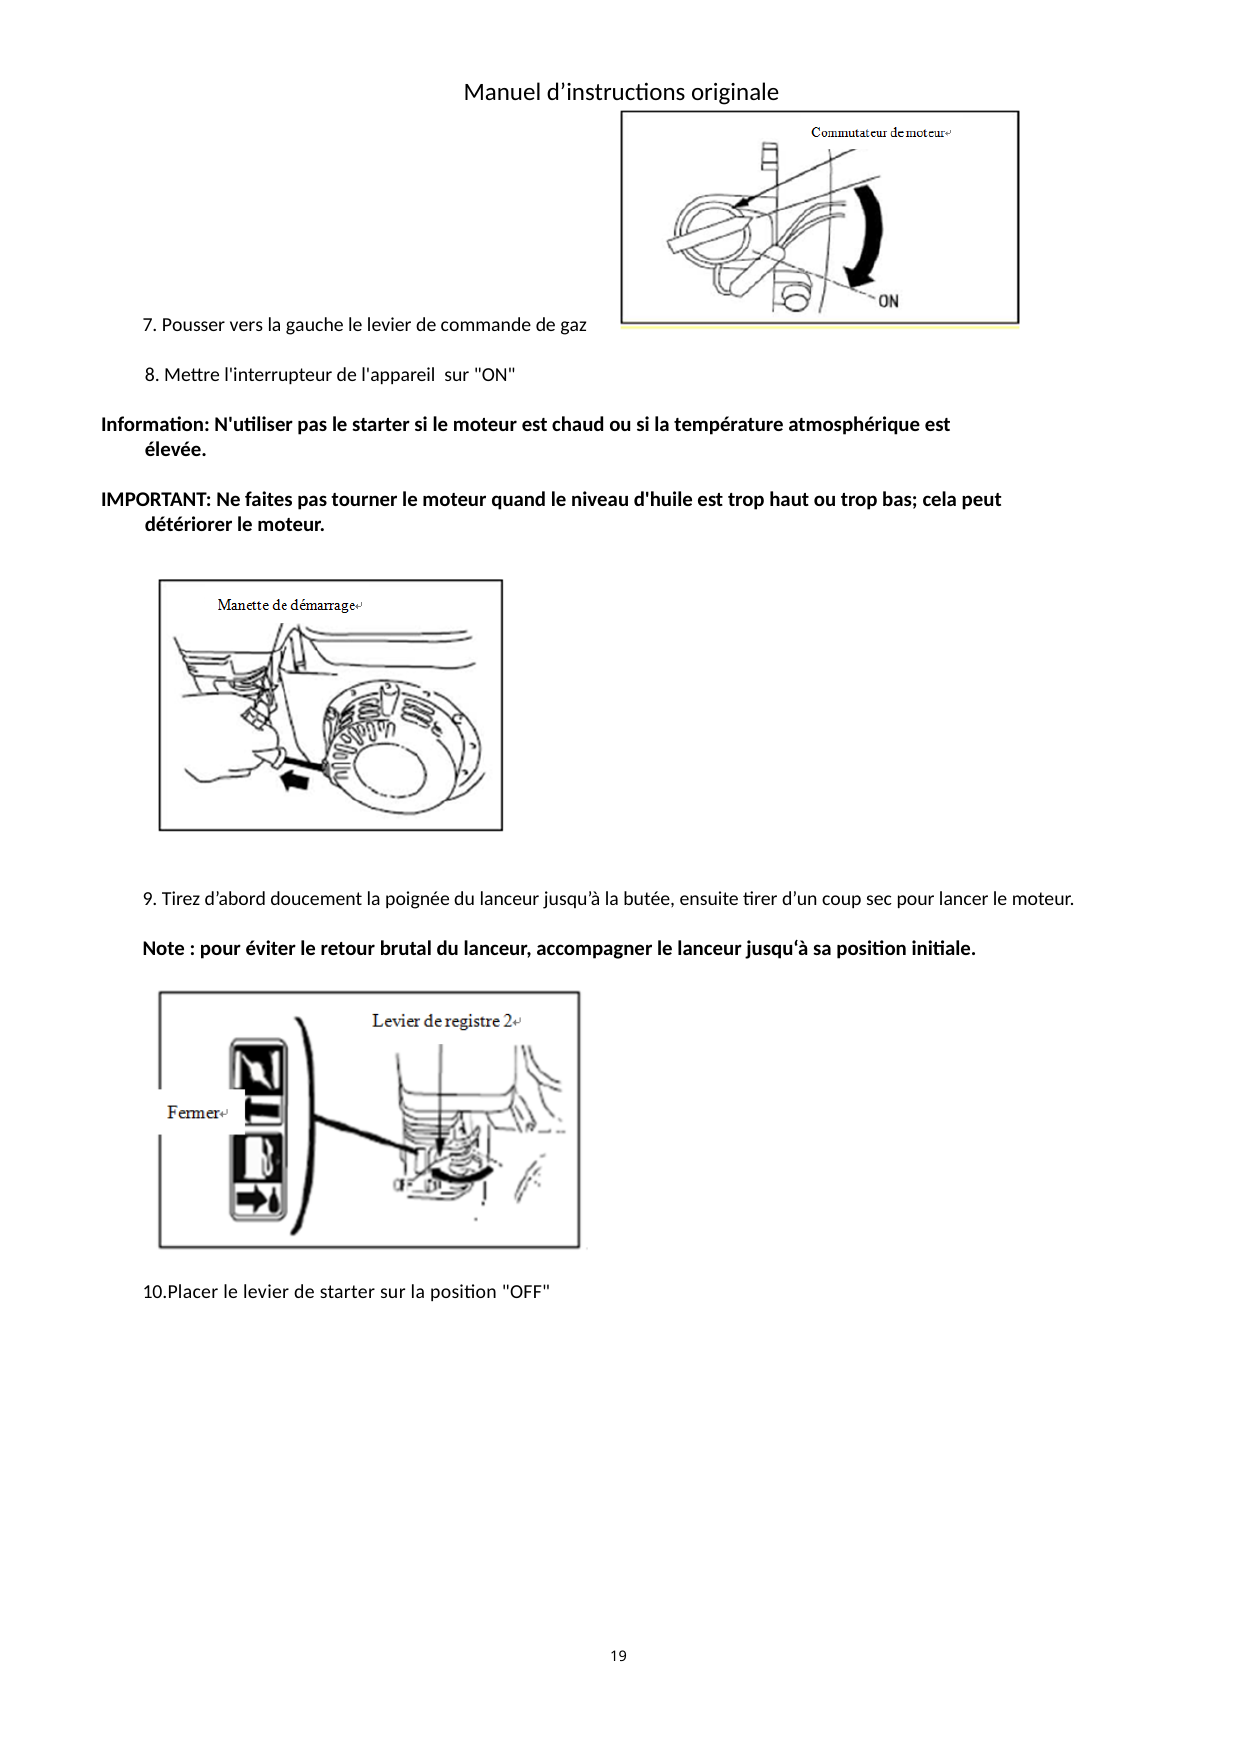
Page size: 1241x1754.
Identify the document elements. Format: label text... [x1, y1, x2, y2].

text 8. Mettre l'interrupteur de l'appareil sur "ON" [144, 361, 1101, 386]
picture [152, 576, 517, 838]
text 9. Tirez d’abord doucement la poignée du lanceur jusqu’à la butée, ensuite tirer d’un coup sec pour lancer le moteur. [142, 885, 1101, 910]
text 10.Placer le levier de starter sur la position "OFF" [142, 1283, 1101, 1302]
picture [611, 106, 1029, 332]
text IMPORTANT: Ne faites pas tourner le moteur quand le niveau d'huile est trop haut ou trop bas; cela peut détériorer le moteur. [101, 486, 1071, 536]
text Information: N'utiliser pas le starter si le moteur est chaud ou si la température atmosphérique est élevée. [101, 411, 1003, 461]
text Note : pour éviter le retour brutal du lanceur, accompagner le lanceur jusqu‘à sa position initiale. [142, 935, 1101, 960]
picture [142, 985, 588, 1253]
